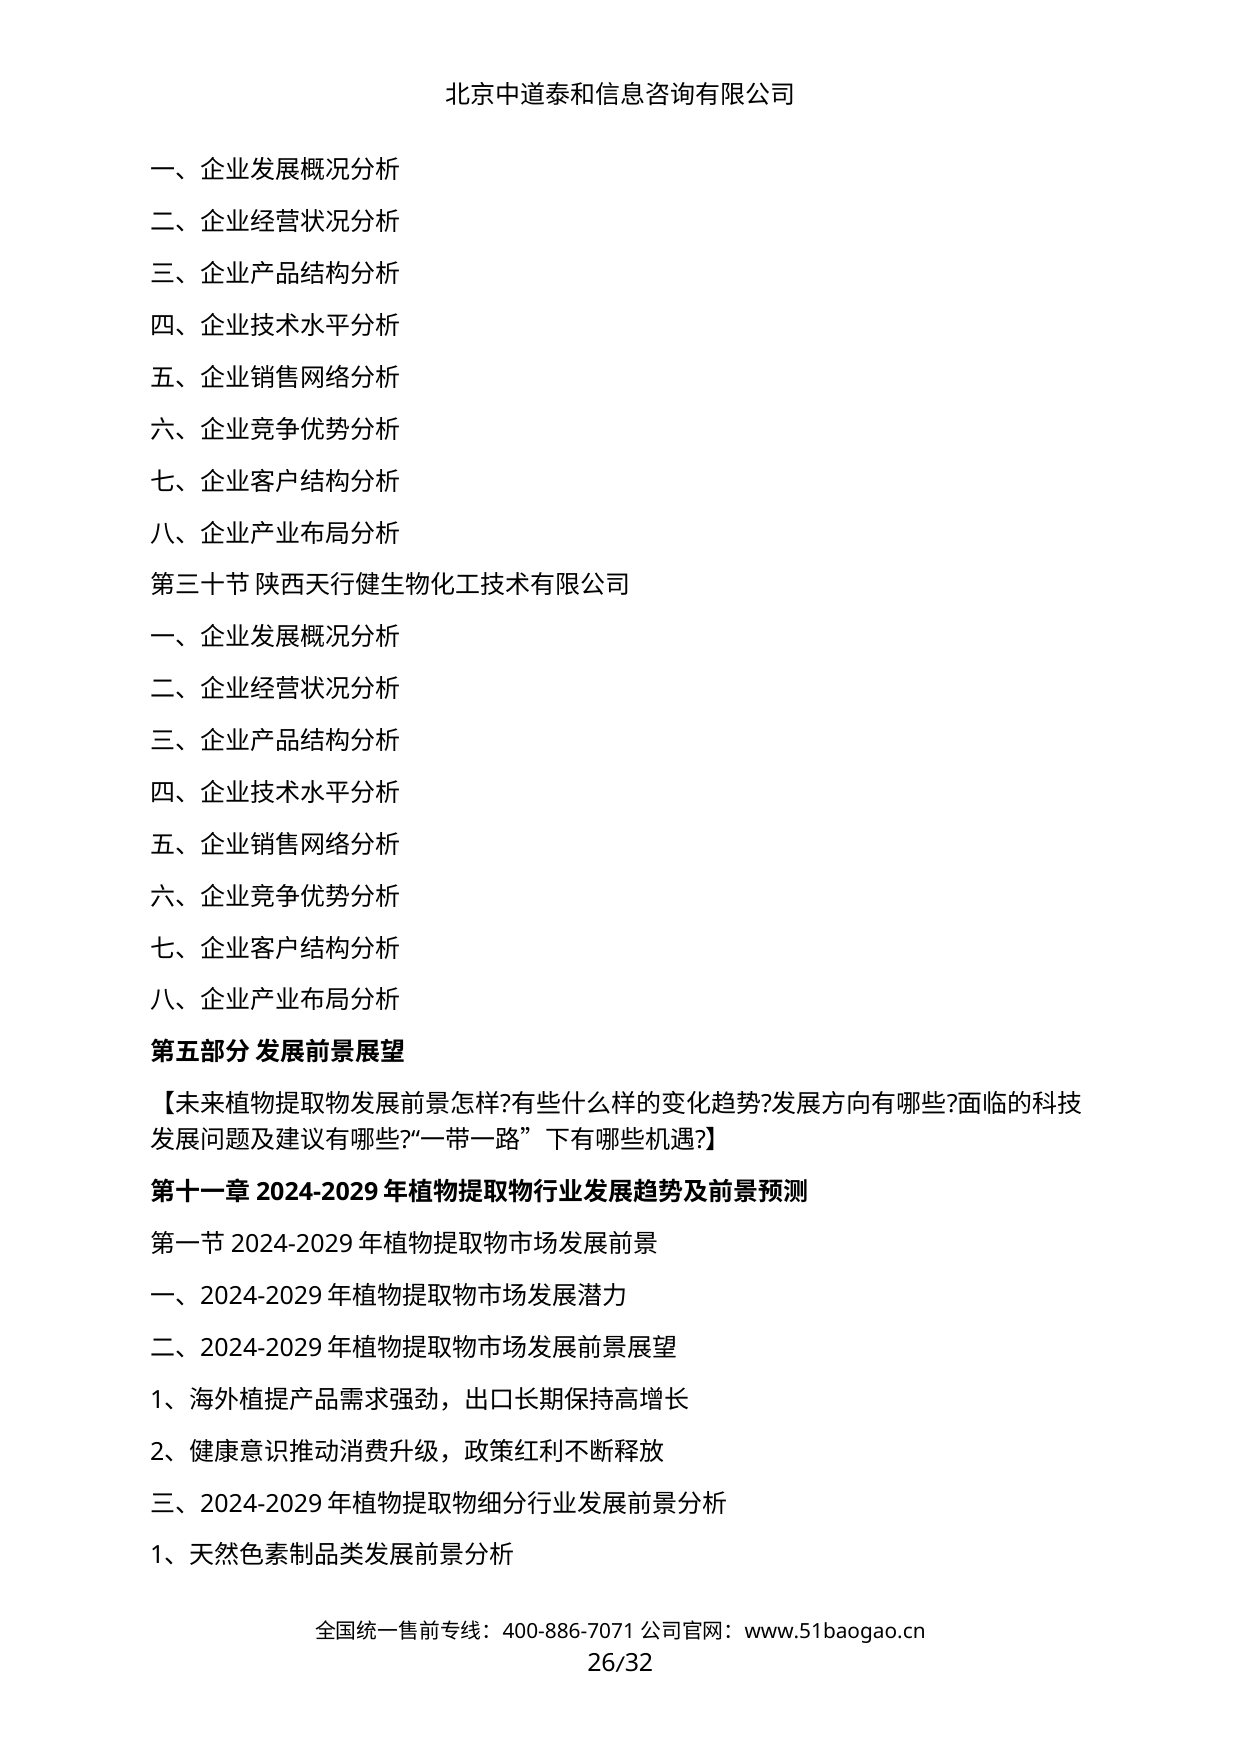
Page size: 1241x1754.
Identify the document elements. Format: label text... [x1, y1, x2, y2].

text 八、企业产业布局分析 [150, 980, 1090, 1016]
text 七、企业客户结构分析 [150, 928, 1090, 964]
text 一、企业发展概况分析 [150, 150, 1090, 186]
text 六、企业竞争优势分析 [150, 409, 1090, 446]
text 五、企业销售网络分析 [150, 824, 1090, 861]
text 【未来植物提取物发展前景怎样?有些什么样的变化趋势?发展方向有哪些?面临的科技发展问题及建议有哪些?“一带一路”下有哪些机遇?】 [150, 1084, 1090, 1156]
text 二、企业经营状况分析 [150, 669, 1090, 705]
text 七、企业客户结构分析 [150, 461, 1090, 497]
text 二、2024-2029年植物提取物市场发展前景展望 [150, 1327, 1090, 1364]
text 八、企业产业布局分析 [150, 513, 1090, 549]
text 1、海外植提产品需求强劲，出口长期保持高增长 [150, 1379, 1090, 1416]
text 第十一章 2024-2029年植物提取物行业发展趋势及前景预测 [150, 1172, 1090, 1208]
text 三、企业产品结构分析 [150, 254, 1090, 290]
text 二、企业经营状况分析 [150, 202, 1090, 238]
text 三、企业产品结构分析 [150, 721, 1090, 757]
text 一、2024-2029年植物提取物市场发展潜力 [150, 1276, 1090, 1312]
text 四、企业技术水平分析 [150, 306, 1090, 342]
text 三、2024-2029年植物提取物细分行业发展前景分析 [150, 1483, 1090, 1519]
text 一、企业发展概况分析 [150, 617, 1090, 653]
text 第五部分 发展前景展望 [150, 1032, 1090, 1068]
text 六、企业竞争优势分析 [150, 876, 1090, 912]
text 四、企业技术水平分析 [150, 772, 1090, 809]
text 2、健康意识推动消费升级，政策红利不断释放 [150, 1431, 1090, 1467]
text 第三十节 陕西天行健生物化工技术有限公司 [150, 565, 1090, 601]
text 第一节 2024-2029年植物提取物市场发展前景 [150, 1224, 1090, 1260]
text 1、天然色素制品类发展前景分析 [150, 1535, 1090, 1571]
text 五、企业销售网络分析 [150, 357, 1090, 394]
